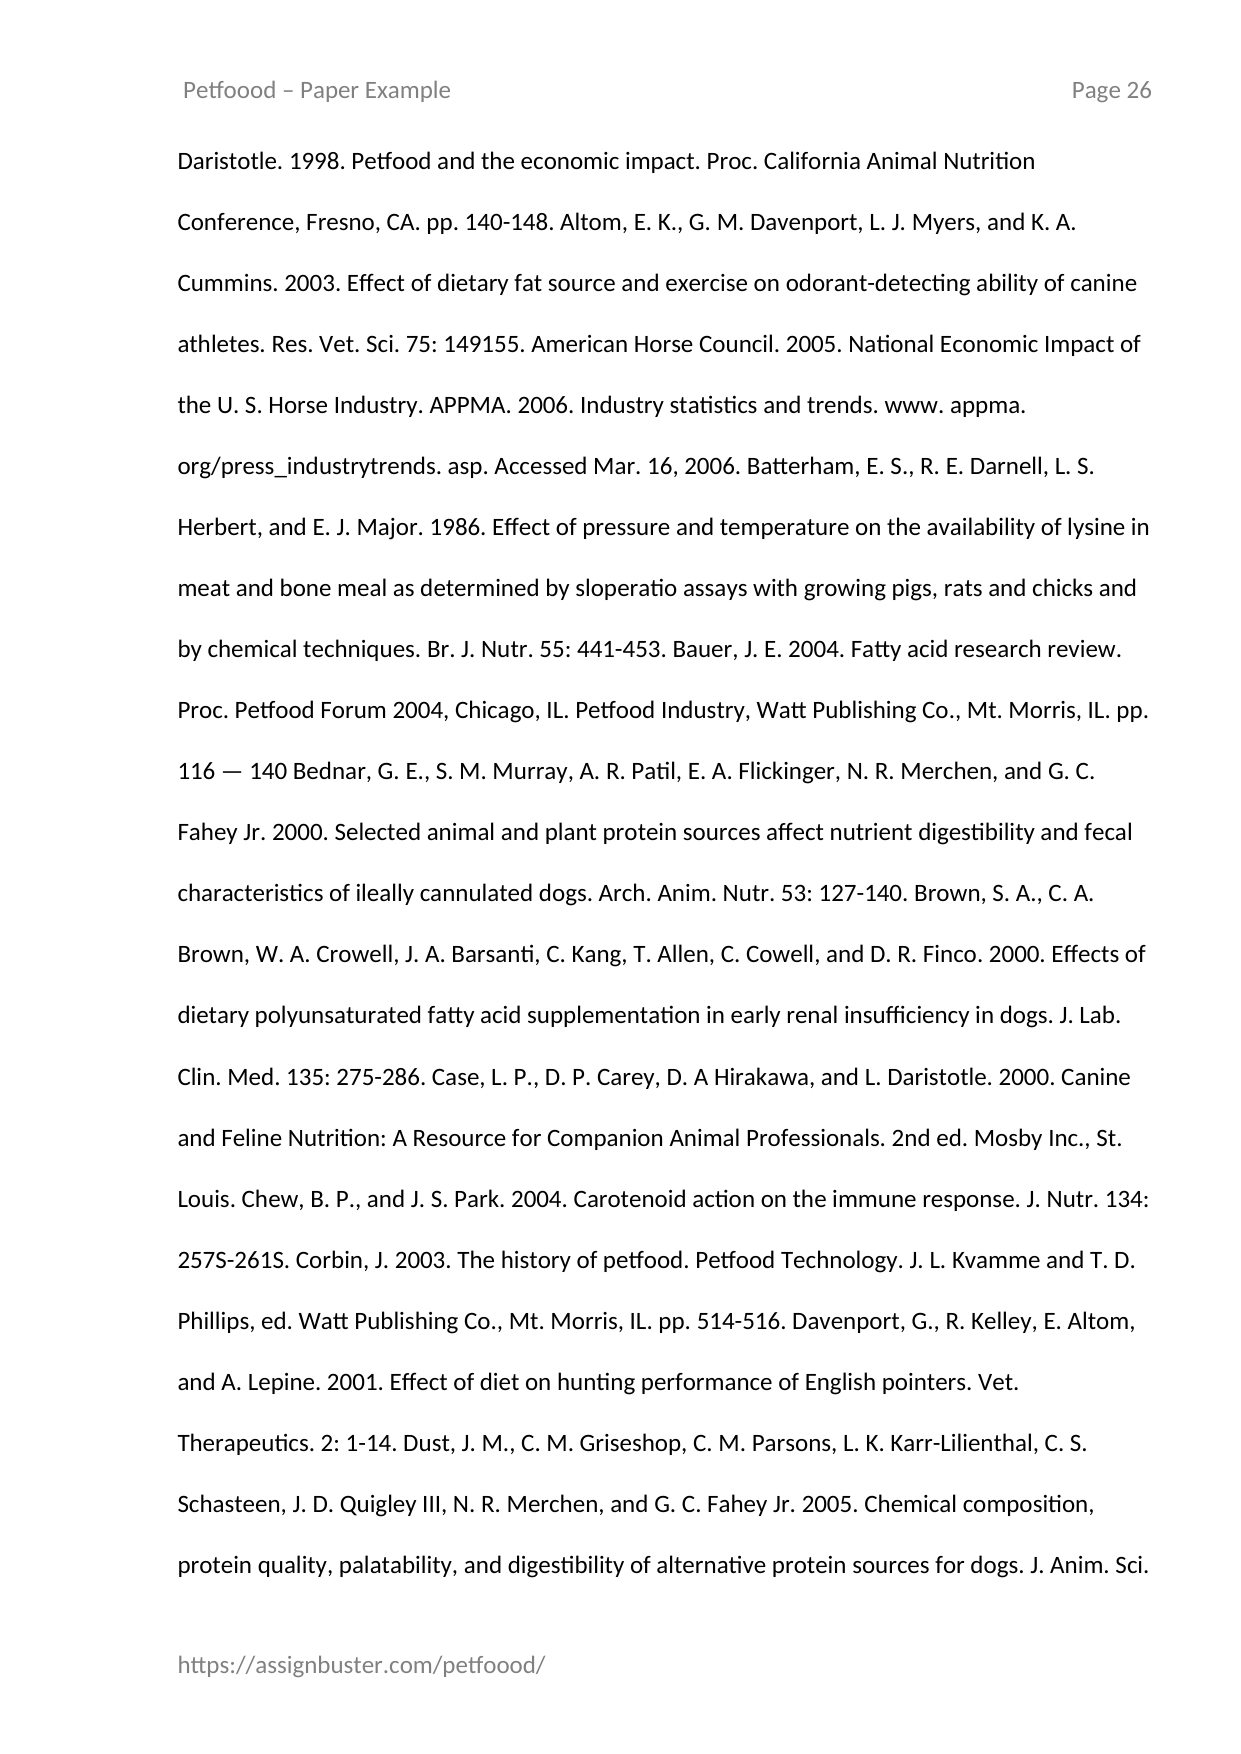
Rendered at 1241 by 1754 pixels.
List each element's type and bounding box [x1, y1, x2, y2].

text [177, 145, 1152, 1579]
